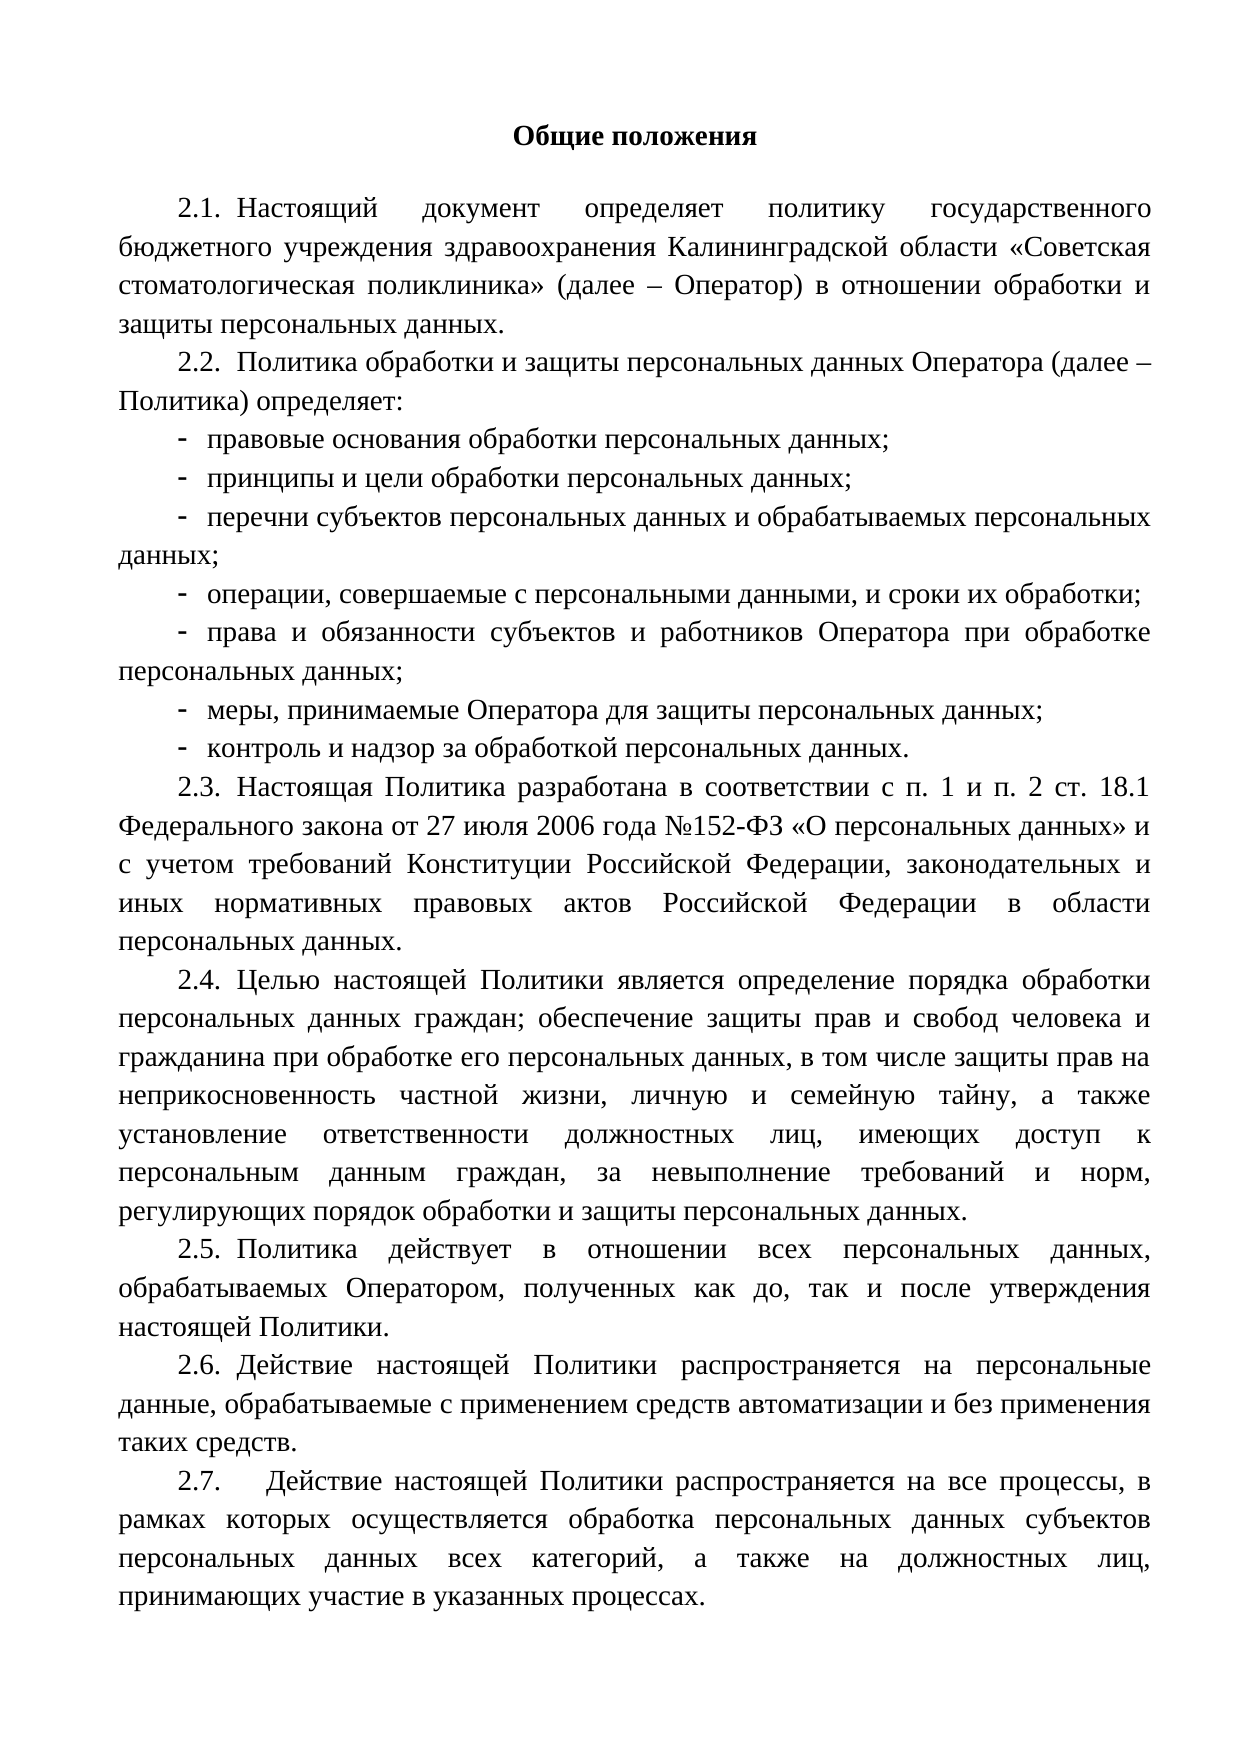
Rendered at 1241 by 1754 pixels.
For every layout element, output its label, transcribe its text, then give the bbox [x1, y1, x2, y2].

text Общие положения [118, 118, 1152, 152]
list Политика действует в отношении всех персональных данных, обрабатываемых Оператором, полученных как до, так и после утверждения настоящей Политики. [118, 1232, 1152, 1342]
list перечни субъектов персональных данных и обрабатываемых персональных данных; [118, 499, 1152, 571]
list Настоящая Политика разработана в соответствии с п. 1 и п. 2 ст. 18.1 Федерального закона от 27 июля 2006 года №152-ФЗ «О персональных данных» и с учетом требований Конституции Российской Федерации, законодательных и иных нормативных правовых актов Российской Федерации в области персональных данных. [118, 769, 1152, 957]
list принципы и цели обработки персональных данных; [118, 460, 1152, 494]
list меры, принимаемые Оператора для защиты персональных данных; [118, 692, 1152, 725]
list операции, совершаемые с персональными данными, и сроки их обработки; [118, 576, 1152, 609]
list Действие настоящей Политики распространяется на персональные данные, обрабатываемые с применением средств автоматизации и без применения таких средств. [118, 1347, 1152, 1458]
list контроль и надзор за обработкой персональных данных. [118, 730, 1152, 764]
list Действие настоящей Политики распространяется на все процессы, в рамках которых осуществляется обработка персональных данных субъектов персональных данных всех категорий, а также на должностных лиц, принимающих участие в указанных процессах. [118, 1463, 1152, 1612]
list Целью настоящей Политики является определение порядка обработки персональных данных граждан; обеспечение защиты прав и свобод человека и гражданина при обработке его персональных данных, в том числе защиты прав на неприкосновенность частной жизни, личную и семейную тайну, а также установление ответственности должностных лиц, имеющих доступ к персональным данным граждан, за невыполнение требований и норм, регулирующих порядок обработки и защиты персональных данных. [118, 962, 1152, 1227]
list Политика обработки и защиты персональных данных Оператора (далее – Политика) определяет: [118, 344, 1152, 416]
list правовые основания обработки персональных данных; [118, 421, 1152, 455]
list права и обязанности субъектов и работников Оператора при обработке персональных данных; [118, 614, 1152, 687]
list Настоящий документ определяет политику государственного бюджетного учреждения здравоохранения Калининградской области «Советская стоматологическая поликлиника» (далее – Оператор) в отношении обработки и защиты персональных данных. [118, 190, 1152, 339]
